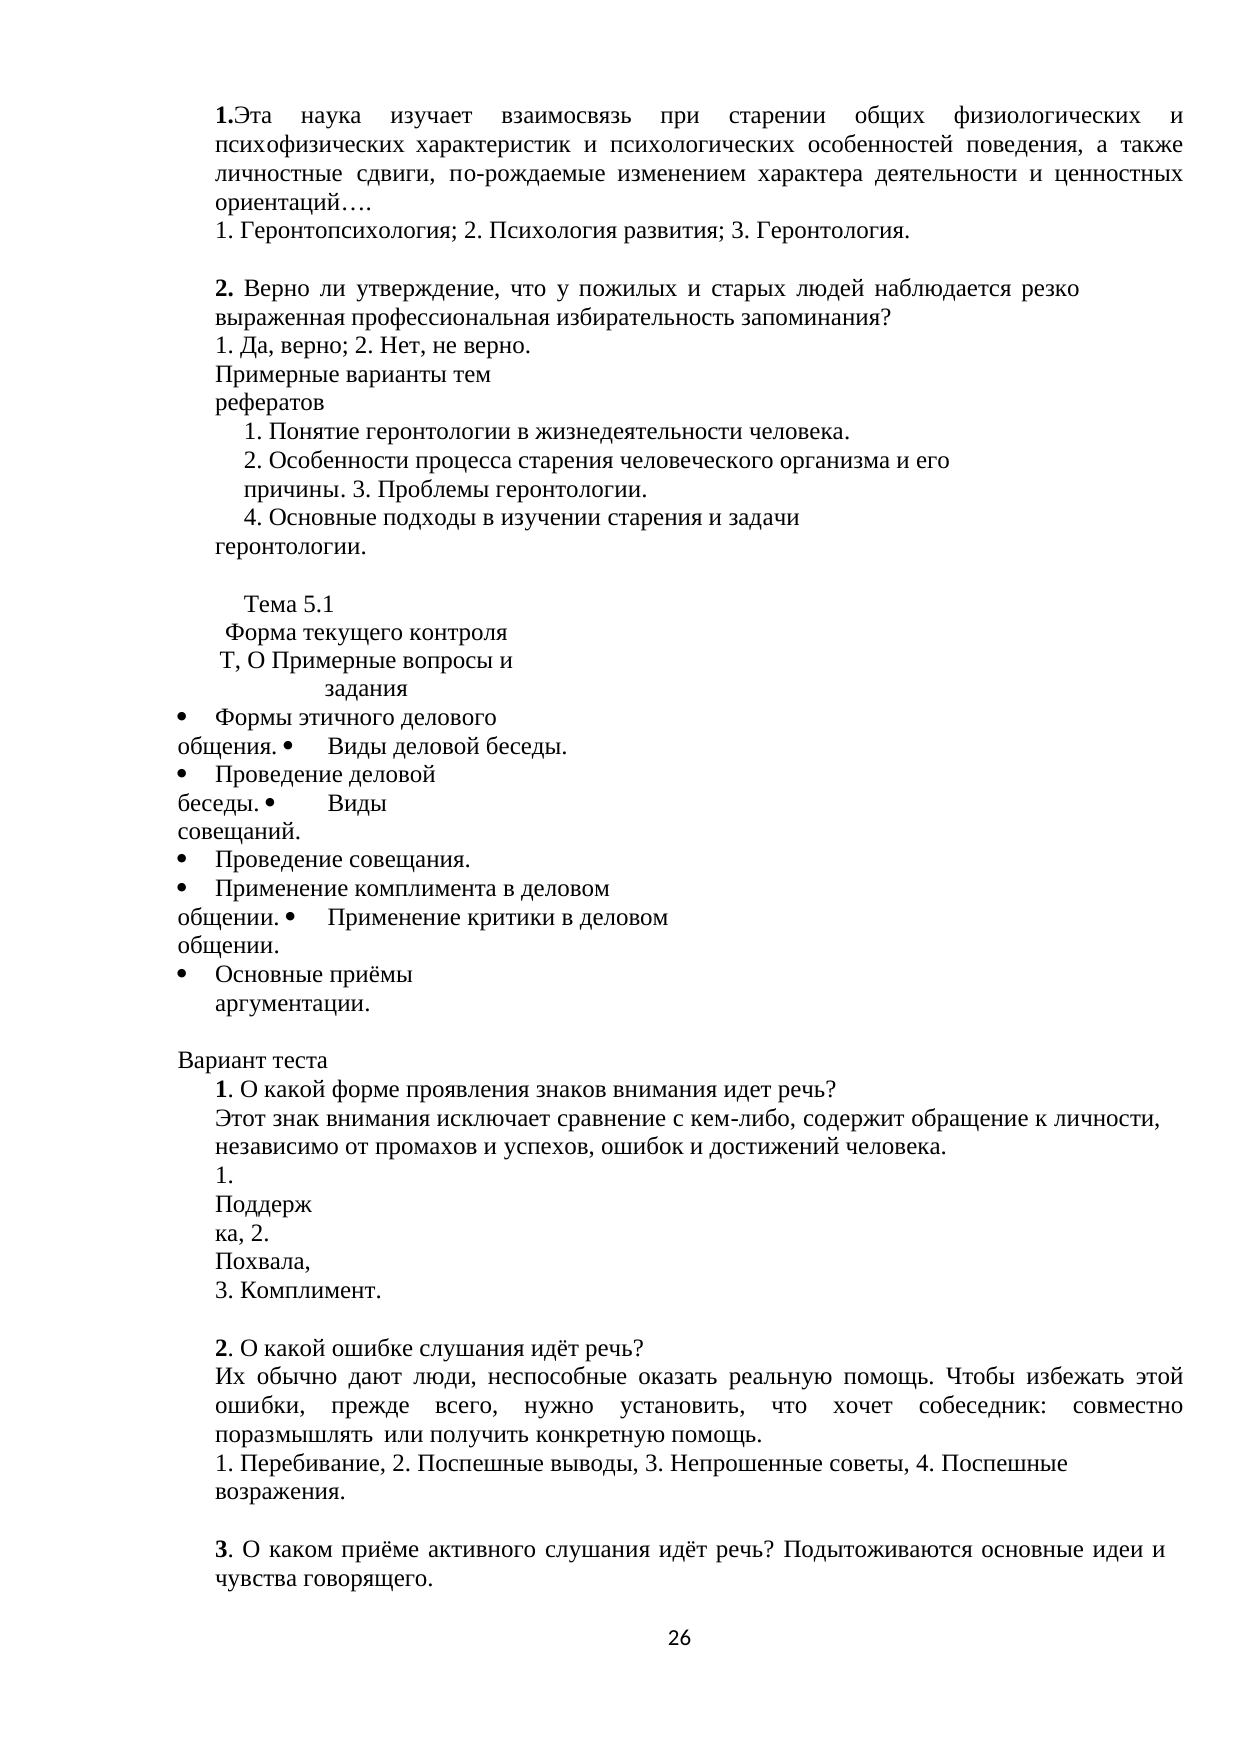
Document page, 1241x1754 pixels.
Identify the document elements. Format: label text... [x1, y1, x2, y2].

text 3. Комплимент. [215, 1275, 1183, 1304]
text 1.Эта наука изучает взаимосвязь при старении общих физиологических и психофизических характеристик и психологических особенностей поведения, а также личностные сдвиги, по-рождаемые изменением характера деятельности и ценностных ориентаций…. [215, 101, 1183, 216]
text 2. О какой ошибке слушания идёт речь? [215, 1333, 1183, 1361]
text Этот знак внимания исключает сравнение с кем-либо, содержит обращение к личности, независимо от промахов и успехов, ошибок и достижений человека. [215, 1103, 1183, 1160]
text 1. Да, верно; 2. Нет, не верно. Примерные варианты тем рефератов [215, 331, 575, 416]
text 1. Геронтопсихология; 2. Психология развития; 3. Геронтология. [215, 216, 1183, 244]
text  Основные приёмы аргументации. [177, 959, 542, 1016]
text 1. О какой форме проявления знаков внимания идет речь? [215, 1074, 1183, 1103]
text 2. Особенности процесса старения человеческого организма и его причины. 3. Проблемы геронтологии. [243, 445, 1025, 502]
text  Применение комплимента в деловом общении.  Применение критики в деловом общении. [177, 873, 686, 959]
text 2. Верно ли утверждение, что у пожилых и старых людей наблюдается резко выраженная профессиональная избирательность запоминания? [215, 273, 1183, 331]
text Форма текущего контроля Т, О Примерные вопросы и задания [215, 617, 517, 702]
text Тема 5.1 [215, 589, 924, 617]
text 1. Понятие геронтологии в жизнедеятельности человека. [243, 416, 1183, 445]
text Вариант теста [177, 1045, 542, 1074]
text  Проведение деловой беседы.  Виды совещаний. [177, 759, 491, 845]
text 1. Поддержка, 2. Похвала, [215, 1160, 334, 1275]
text Их обычно дают люди, неспособные оказать реальную помощь. Чтобы избежать этой ошибки, прежде всего, нужно установить, что хочет собеседник: совместно поразмышлять или получить конкретную помощь. [215, 1361, 1183, 1448]
text 3. О каком приёме активного слушания идёт речь? Подытоживаются основные идеи и чувства говорящего. [215, 1534, 1183, 1591]
text 4. Основные подходы в изучении старения и задачи геронтологии. [215, 502, 924, 560]
text 1. Перебивание, 2. Поспешные выводы, 3. Непрошенные советы, 4. Поспешные возражения. [215, 1448, 1183, 1505]
text  Проведение совещания. [177, 845, 1183, 873]
text  Формы этичного делового общения.  Виды деловой беседы. [177, 702, 572, 759]
